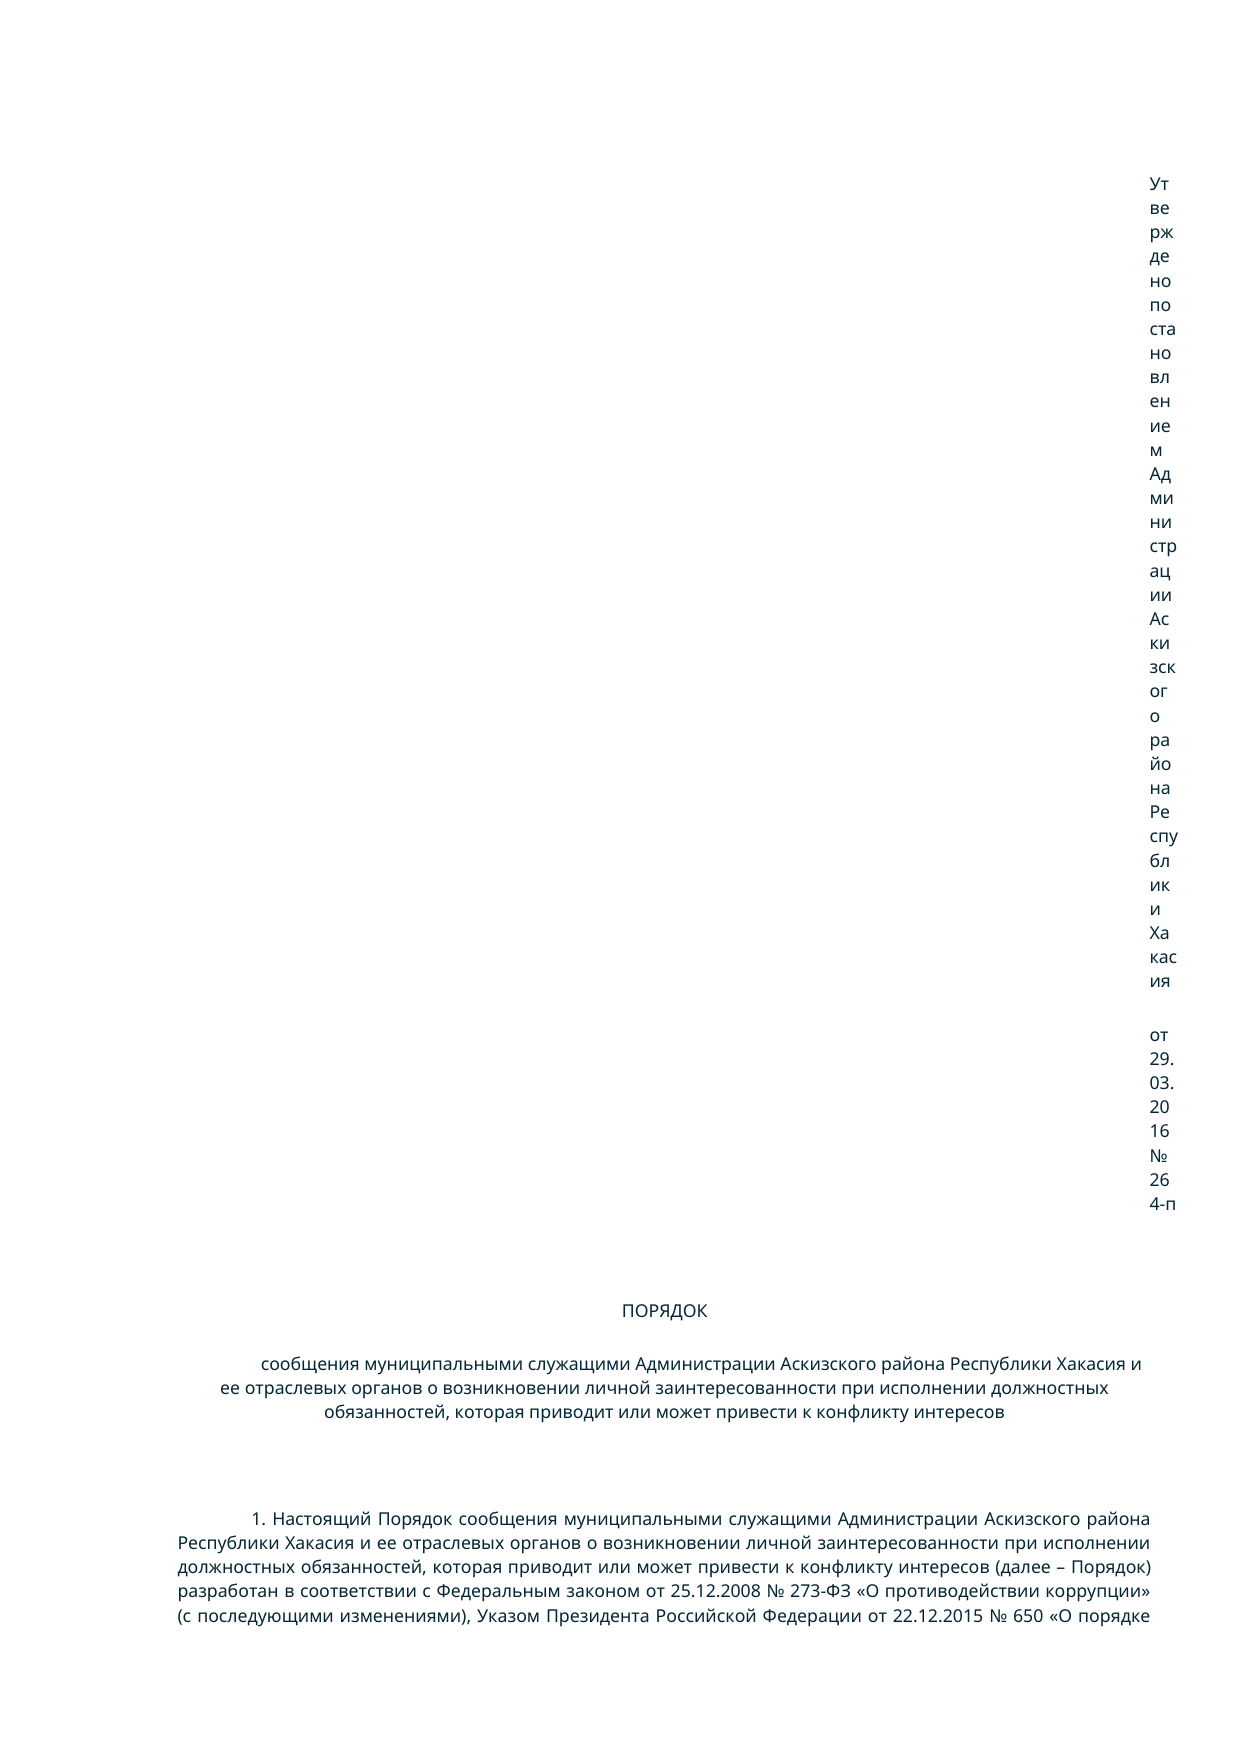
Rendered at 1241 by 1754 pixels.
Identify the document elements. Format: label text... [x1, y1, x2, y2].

text ПОРЯДОК [177, 1298, 1152, 1322]
text сообщения муниципальными служащими Администрации Аскизского района Республики Хакасия и ее отраслевых органов о возникновении личной заинтересованности при исполнении должностных обязанностей, которая приводит или может привести к конфликту интересов [177, 1351, 1152, 1424]
text Утверждено постановлением Администрации Аскизского района Республики Хакасия [1149, 171, 1178, 993]
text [177, 1506, 1152, 1627]
text от 29.03.2016 № 264-п [1149, 1022, 1178, 1216]
